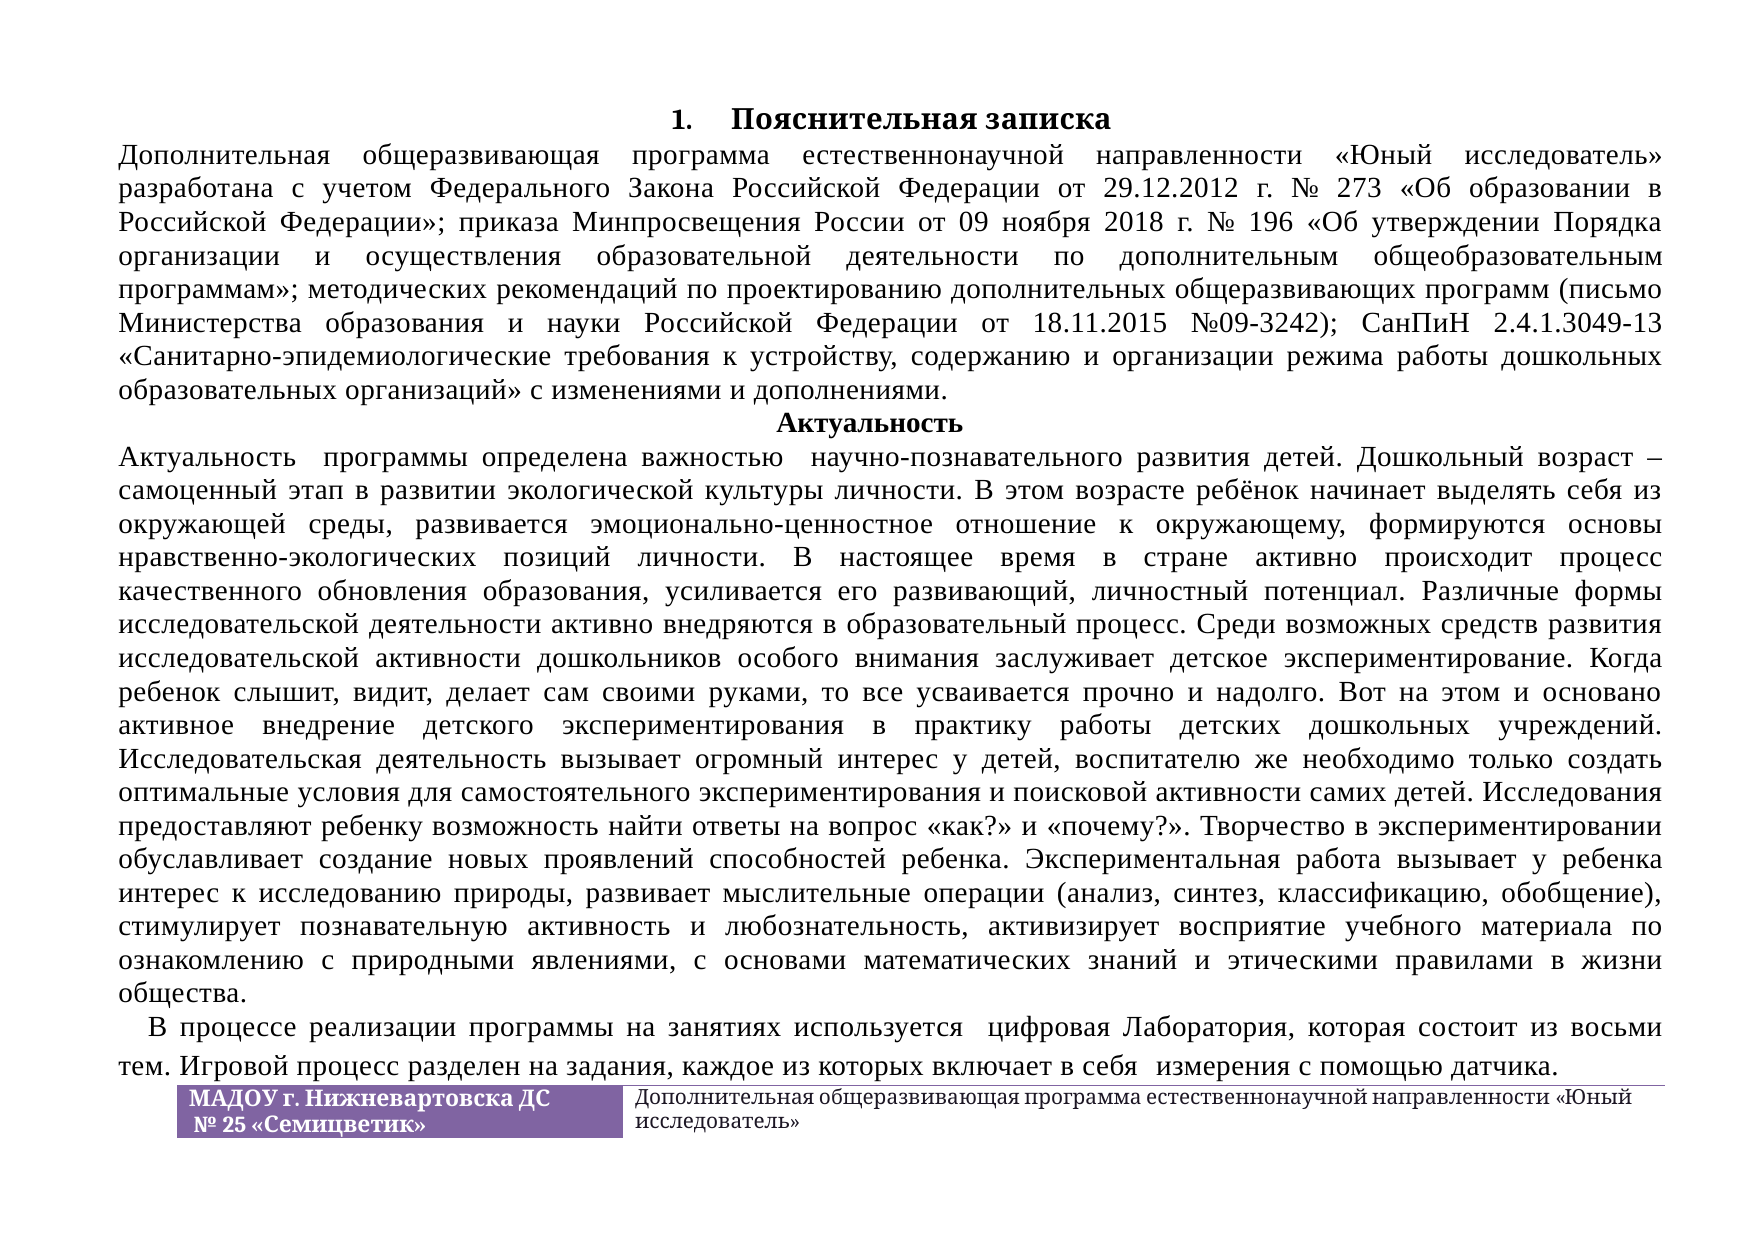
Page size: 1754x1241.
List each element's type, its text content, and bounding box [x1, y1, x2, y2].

subtitle Дополнительная общеразвивающая программа естественнонаучной направленности «Юный исследователь» разработана с учетом Федерального Закона Российской Федерации от 29.12.2012 г. № 273 «Об образовании в Российской Федерации»; приказа Минпросвещения России от 09 ноября 2018 г. № 196 «Об утверждении Порядка организации и осуществления образовательной деятельности по дополнительным общеобразовательным программам»; методических рекомендаций по проектированию дополнительных общеразвивающих программ (письмо Министерства образования и науки Российской Федерации от 18.11.2015 №09-3242); СанПиН 2.4.1.3049-13 «Санитарно-эпидемиологические требования к устройству, содержанию и организации режима работы дошкольных образовательных организаций» с изменениями и дополнениями. [118, 137, 1665, 405]
text В процессе реализации программы на занятиях используется цифровая Лаборатория, которая состоит из восьми тем. Игровой процесс разделен на задания, каждое из которых включает в себя измерения с помощью датчика. [118, 1009, 1665, 1081]
text Актуальность [177, 405, 1665, 439]
subtitle Актуальность программы определена важностью научно-познавательного развития детей. Дошкольный возраст – самоценный этап в развитии экологической культуры личности. В этом возрасте ребёнок начинает выделять себя из окружающей среды, развивается эмоционально-ценностное отношение к окружающему, формируются основы нравственно-экологических позиций личности. В настоящее время в стране активно происходит процесс качественного обновления образования, усиливается его развивающий, личностный потенциал. Различные формы исследовательской деятельности активно внедряются в образовательный процесс. Среди возможных средств развития исследовательской активности дошкольников особого внимания заслуживает детское экспериментирование. Когда ребенок слышит, видит, делает сам своими руками, то все усваивается прочно и надолго. Вот на этом и основано активное внедрение детского экспериментирования в практику работы детских дошкольных учреждений. Исследовательская деятельность вызывает огромный интерес у детей, воспитателю же необходимо только создать оптимальные условия для самостоятельного экспериментирования и поисковой активности самих детей. Исследования предоставляют ребенку возможность найти ответы на вопрос «как?» и «почему?». Творчество в экспериментировании обуславливает создание новых проявлений способностей ребенка. Экспериментальная работа вызывает у ребенка интерес к исследованию природы, развивает мыслительные операции (анализ, синтез, классификацию, обобщение), стимулирует познавательную активность и любознательность, активизирует восприятие учебного материала по ознакомлению с природными явлениями, с основами математических знаний и этическими правилами в жизни общества. [118, 439, 1665, 1009]
subtitle Пояснительная записка [118, 103, 1665, 137]
